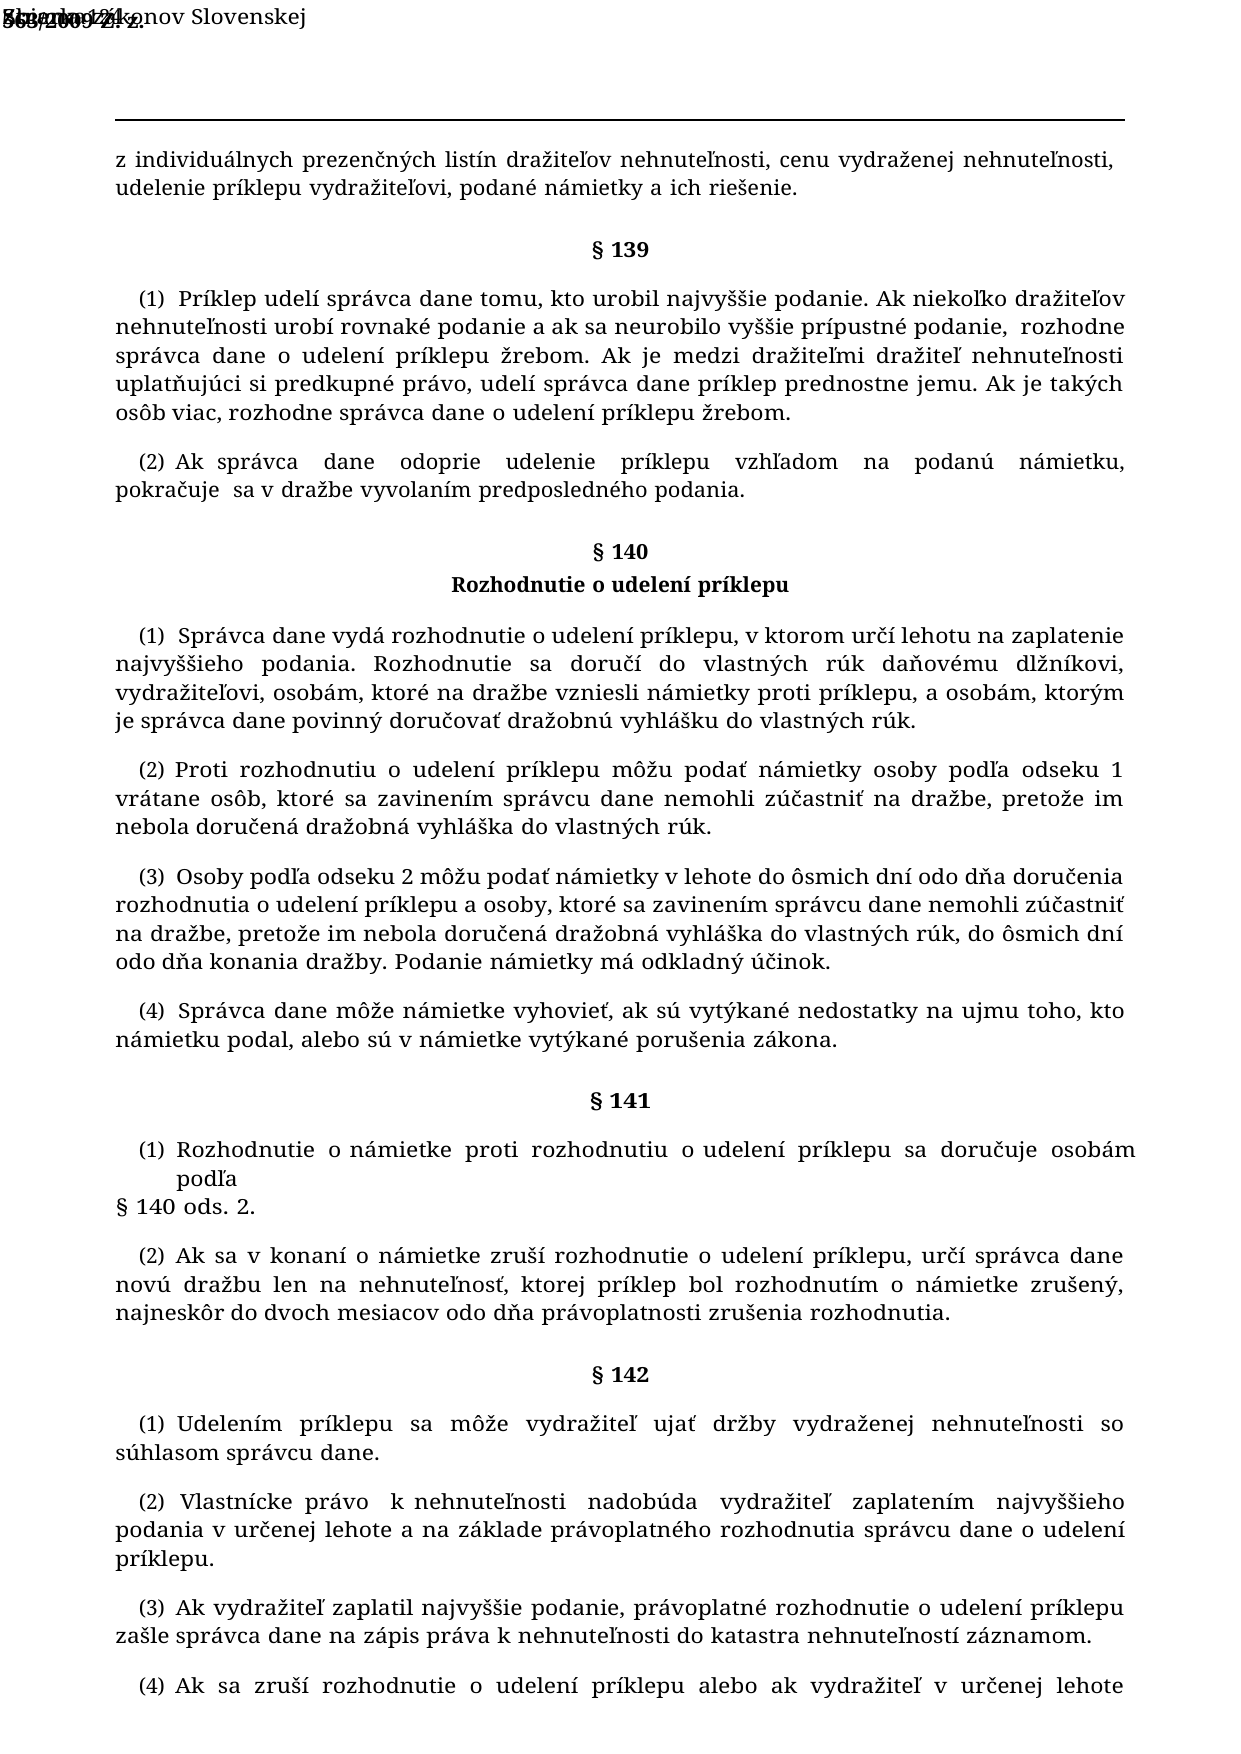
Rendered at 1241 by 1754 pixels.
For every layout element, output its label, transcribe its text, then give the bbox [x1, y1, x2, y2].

text § 140 [104, 537, 1136, 565]
list Ak správca dane odoprie udelenie príklepu vzhľadom na podanú námietku, pokračuje sa v dražbe vyvolaním predposledného podania. [115, 447, 1125, 504]
text § 142 [104, 1360, 1136, 1388]
list Rozhodnutie o námietke proti rozhodnutiu o udelení príklepu sa doručuje osobám podľa [139, 1136, 1136, 1192]
list Osoby podľa odseku 2 môžu podať námietky v lehote do ôsmich dní odo dňa doručenia rozhodnutia o udelení príklepu a osoby, ktoré sa zavinením správcu dane nemohli zúčastniť na dražbe, pretože im nebola doručená dražobná vyhláška do vlastných rúk, do ôsmich dní odo dňa konania dražby. Podanie námietky má odkladný účinok. [115, 862, 1125, 976]
list Proti rozhodnutiu o udelení príklepu môžu podať námietky osoby podľa odseku 1 vrátane osôb, ktoré sa zavinením správcu dane nemohli zúčastniť na dražbe, pretože im nebola doručená dražobná vyhláška do vlastných rúk. [115, 756, 1125, 841]
text § 139 [104, 235, 1136, 263]
text Rozhodnutie o udelení príklepu [104, 570, 1136, 599]
list Ak sa v konaní o námietke zruší rozhodnutie o udelení príklepu, určí správca dane novú dražbu len na nehnuteľnosť, ktorej príklep bol rozhodnutím o námietke zrušený, najneskôr do dvoch mesiacov odo dňa právoplatnosti zrušenia rozhodnutia. [115, 1242, 1125, 1327]
list Správca dane vydá rozhodnutie o udelení príklepu, v ktorom určí lehotu na zaplatenie najvyššieho podania. Rozhodnutie sa doručí do vlastných rúk daňovému dlžníkovi, vydražiteľovi, osobám, ktoré na dražbe vzniesli námietky proti príklepu, a osobám, ktorým je správca dane povinný doručovať dražobnú vyhlášku do vlastných rúk. [115, 621, 1125, 735]
list Príklep udelí správca dane tomu, kto urobil najvyššie podanie. Ak niekoľko dražiteľov nehnuteľnosti urobí rovnaké podanie a ak sa neurobilo vyššie prípustné podanie, rozhodne správca dane o udelení príklepu žrebom. Ak je medzi dražiteľmi dražiteľ nehnuteľnosti uplatňujúci si predkupné právo, udelí správca dane príklep prednostne jemu. Ak je takých osôb viac, rozhodne správca dane o udelení príklepu žrebom. [115, 284, 1125, 426]
list Ak vydražiteľ zaplatil najvyššie podanie, právoplatné rozhodnutie o udelení príklepu zašle správca dane na zápis práva k nehnuteľnosti do katastra nehnuteľností záznamom. [115, 1593, 1125, 1650]
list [115, 1671, 1125, 1699]
list Správca dane môže námietke vyhovieť, ak sú vytýkané nedostatky na ujmu toho, kto námietku podal, alebo sú v námietke vytýkané porušenia zákona. [115, 996, 1125, 1053]
text § 141 [115, 1086, 1125, 1115]
text z individuálnych prezenčných listín dražiteľov nehnuteľnosti, cenu vydraženej nehnuteľnosti, udelenie príklepu vydražiteľovi, podané námietky a ich riešenie. [115, 145, 1126, 202]
list Vlastnícke právo k nehnuteľnosti nadobúda vydražiteľ zaplatením najvyššieho podania v určenej lehote a na základe právoplatného rozhodnutia správcu dane o udelení príklepu. [115, 1487, 1125, 1572]
text § 140 ods. 2. [115, 1192, 1136, 1221]
list Udelením príklepu sa môže vydražiteľ ujať držby vydraženej nehnuteľnosti so súhlasom správcu dane. [115, 1409, 1125, 1466]
